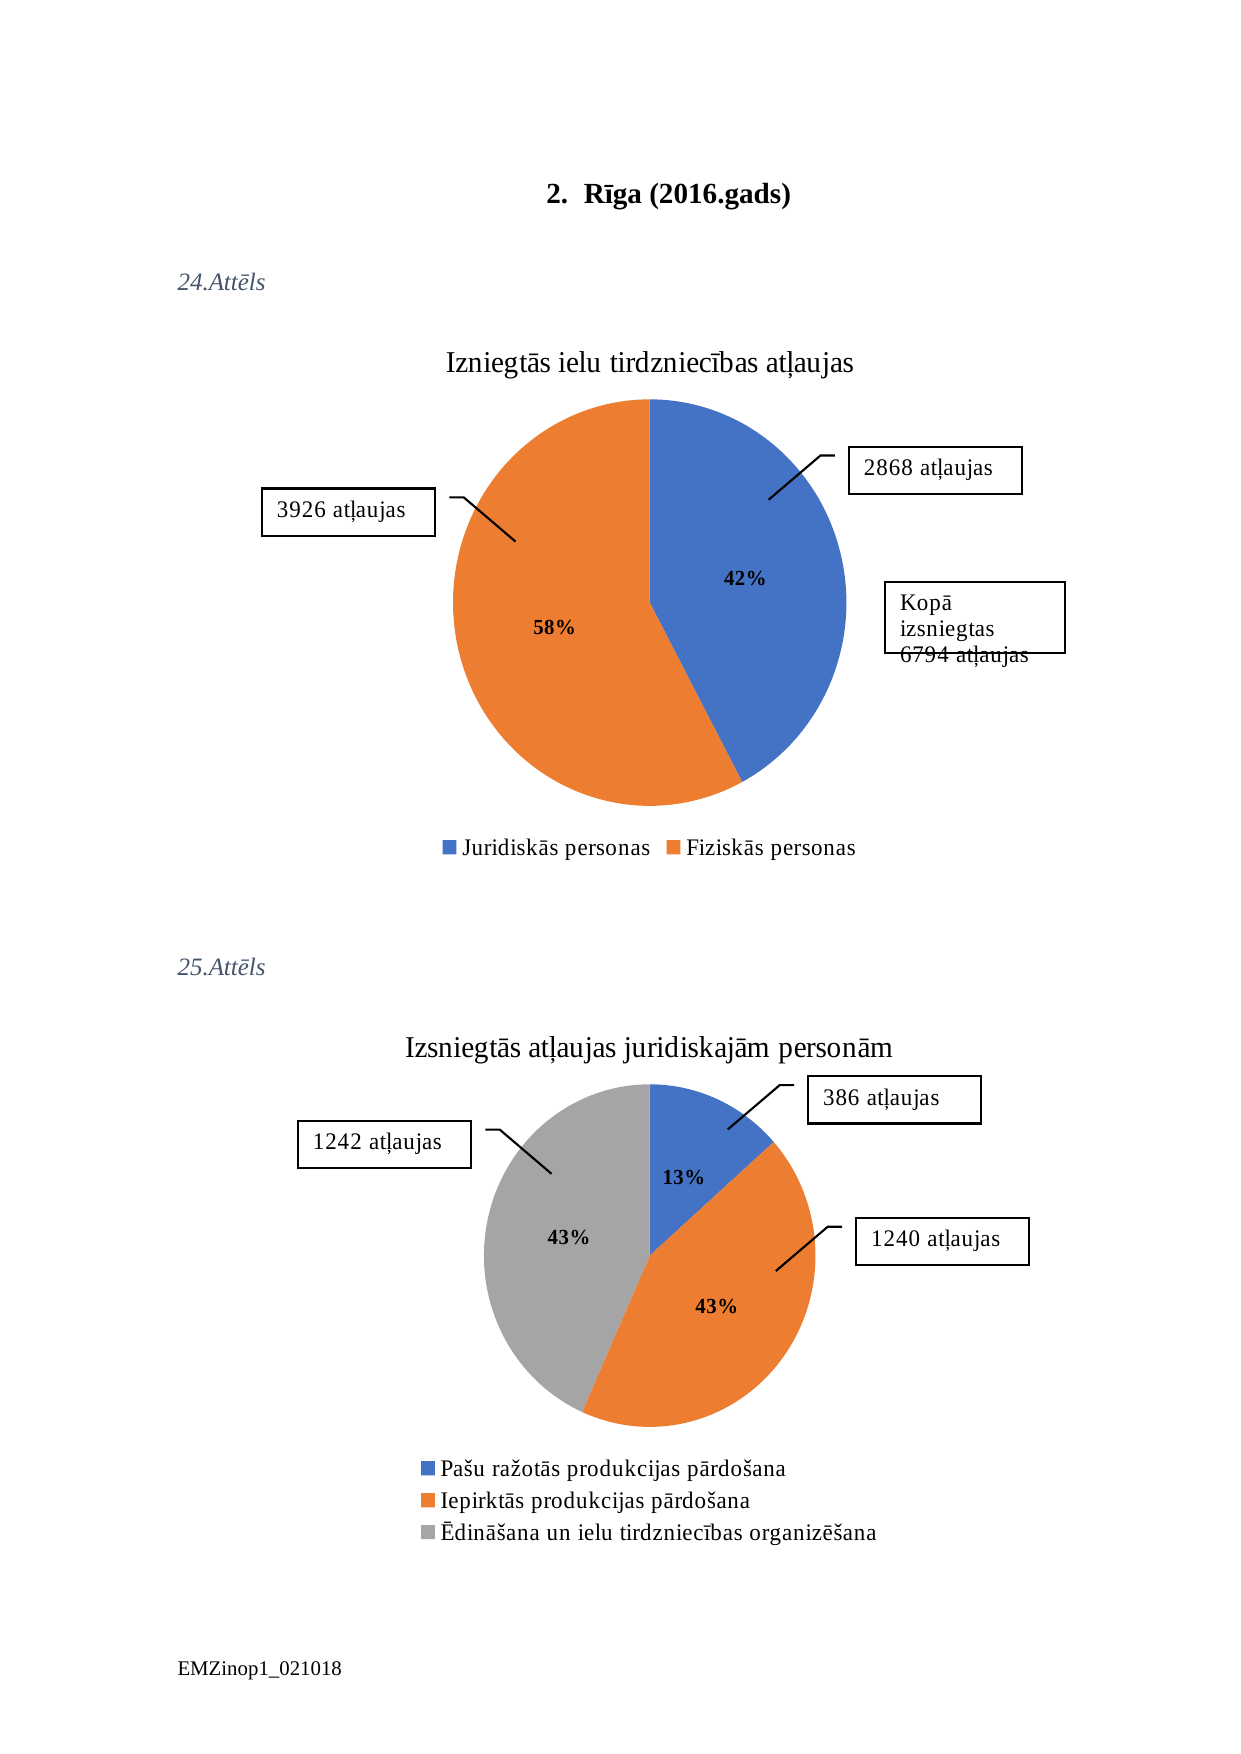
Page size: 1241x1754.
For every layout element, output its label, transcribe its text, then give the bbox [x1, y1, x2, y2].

text 25.Attēls [177, 952, 1122, 981]
text 24.Attēls [177, 267, 1122, 296]
list Rīga (2016.gads) [215, 176, 1122, 210]
